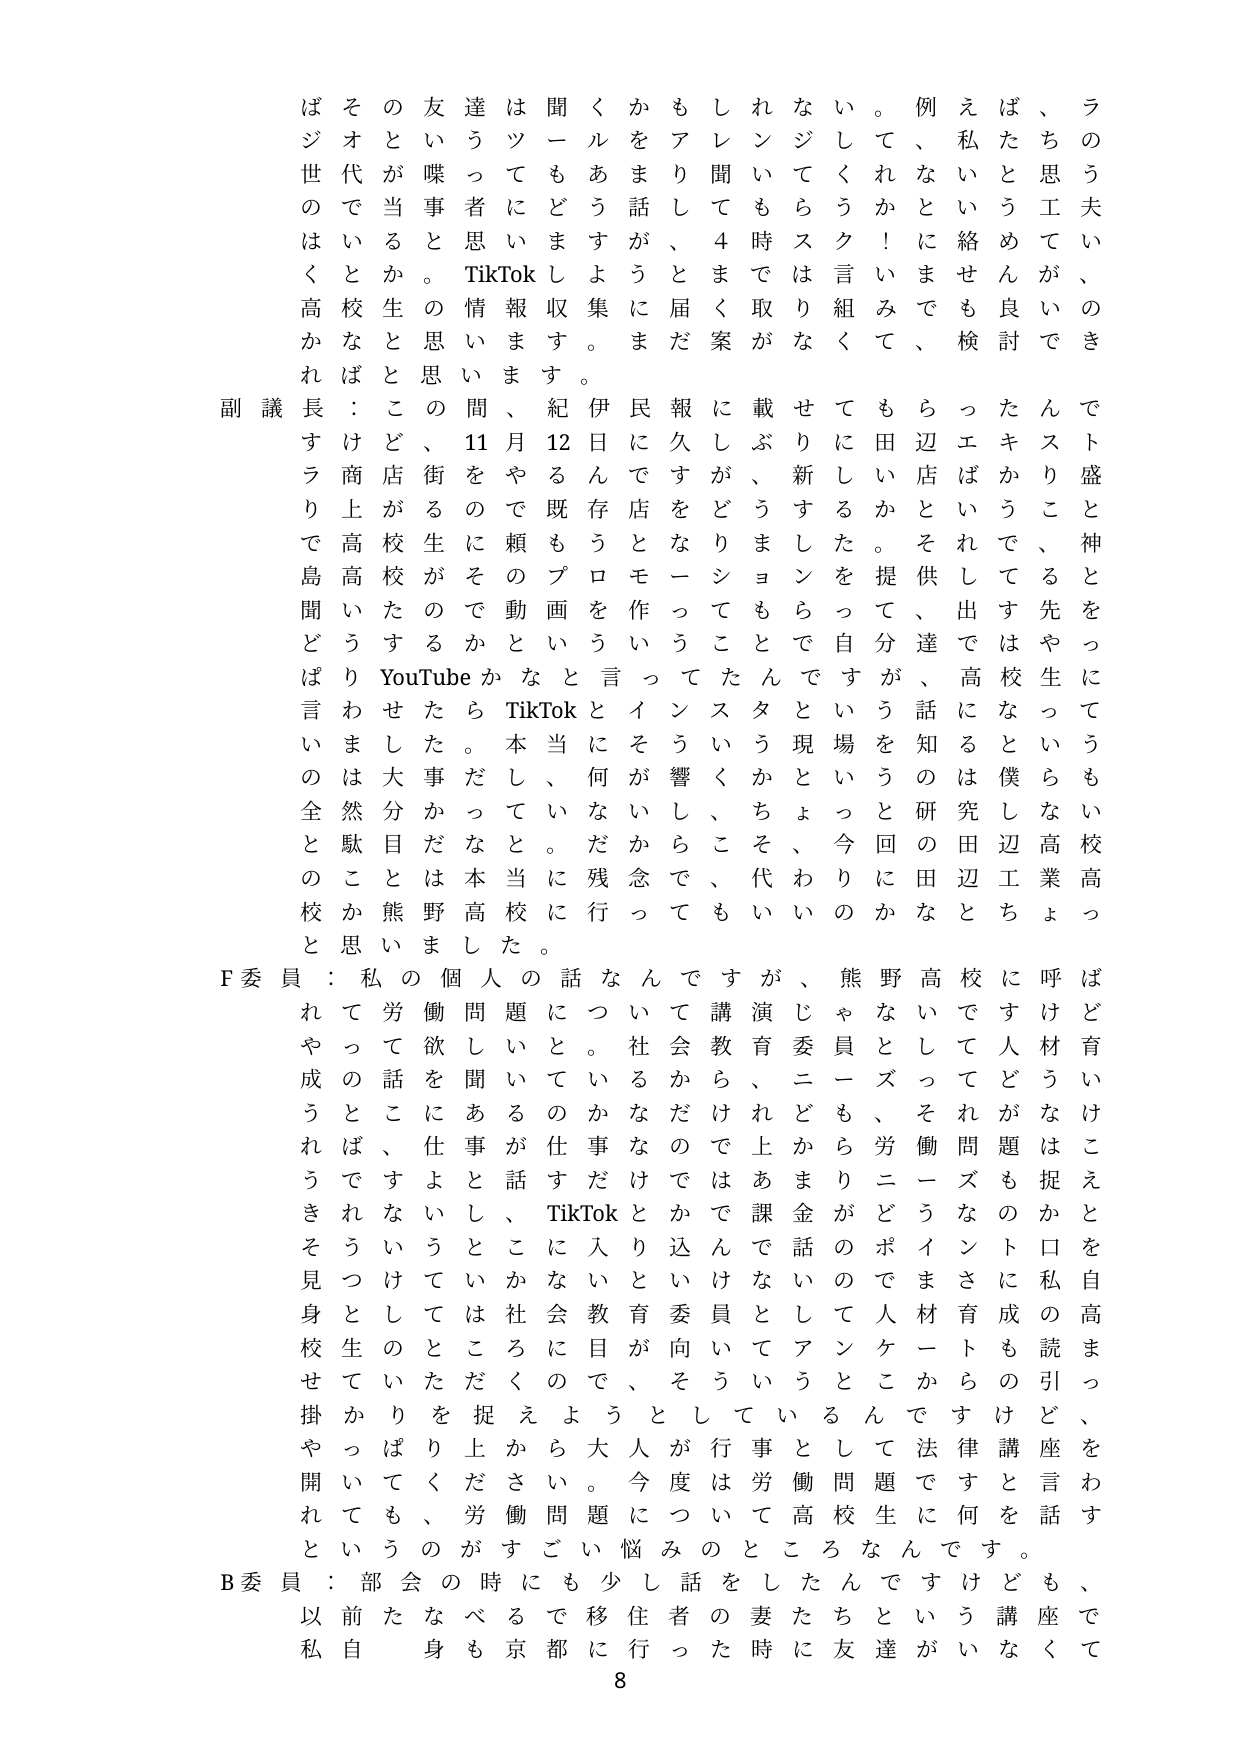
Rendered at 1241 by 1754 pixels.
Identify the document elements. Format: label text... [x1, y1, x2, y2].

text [210, 89, 1120, 391]
text F委員：私の個人の話なんですが、熊野高校に呼ばれて労働問題について講演じゃないですけどやって欲しいと。社会教育委員として人材育成の話を聞いているから、ニーズってどういうとこにあるのかなだけれども、それがなければ、仕事が仕事なので上から労働問題はこうですよと話すだけではあまりニーズも捉えきれないし、TikTokとかで課金がどうなのかとそういうとこに入り込んで話のポイント口を見つけていかないといけないのでまさに私自身としては社会教育委員として人材育成の高校生のところに目が向いてアンケートも読ませていただくので、そういうとこからの引っ掛かりを捉えようとしているんですけど、やっぱり上から大人が行事として法律講座を開いてください。今度は労働問題ですと言われても、労働問題について高校生に何を話すというのがすごい悩みのところなんです。 [210, 961, 1120, 1564]
text 副議長：この間、紀伊民報に載せてもらったんですけど、11月12日に久しぶりに田辺エキストラ商店街をやるんですが、新しい店ばかり盛り上がるので既存店をどうするかということで高校生に頼もうとなりました。それで、神島高校がそのプロモーションを提供してると聞いたので動画を作ってもらって、出す先をどうするかといういうことで自分達ではやっぱりYouTubeかなと言ってたんですが、高校生に言わせたらTikTokとインスタという話になっていました。本当にそういう現場を知るというのは大事だし、何が響くかというのは僕らも全然分かっていないし、ちょっと研究しないと駄目だなと。だからこそ、今回の田辺高校のことは本当に残念で、代わりに田辺工業高校か熊野高校に行ってもいいのかなとちょっと思いました。 [201, 391, 1120, 961]
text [210, 1564, 1120, 1665]
